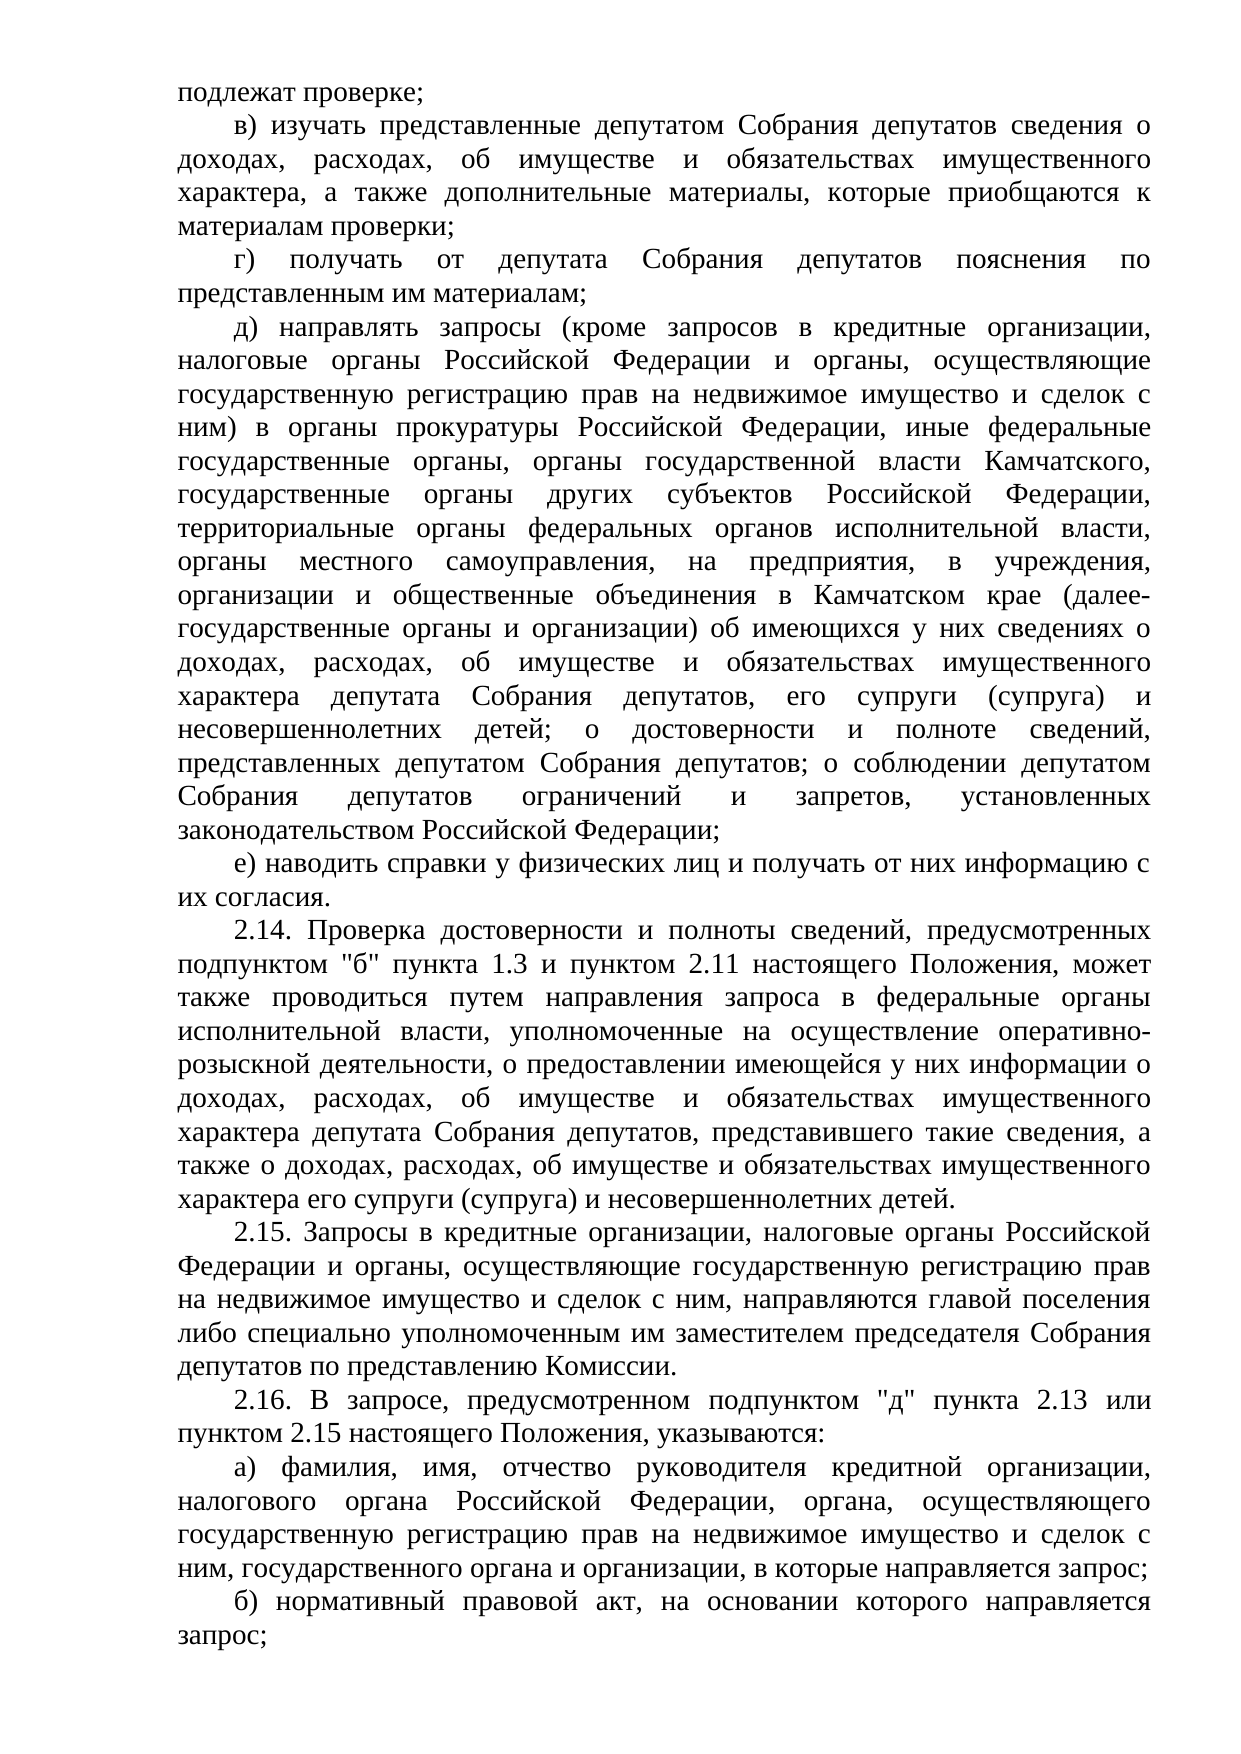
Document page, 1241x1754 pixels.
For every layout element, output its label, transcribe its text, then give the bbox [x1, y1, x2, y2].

text 2.15. Запросы в кредитные организации, налоговые органы Российской Федерации и органы, осуществляющие государственную регистрацию прав на недвижимое имущество и сделок с ним, направляются главой поселения либо специально уполномоченным им заместителем председателя Собрания депутатов по представлению Комиссии. [177, 1214, 1152, 1382]
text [177, 74, 1152, 107]
text 2.14. Проверка достоверности и полноты сведений, предусмотренных подпунктом "б" пункта 1.3 и пунктом 2.11 настоящего Положения, может также проводиться путем направления запроса в федеральные органы исполнительной власти, уполномоченные на осуществление оперативно-розыскной деятельности, о предоставлении имеющейся у них информации о доходах, расходах, об имуществе и обязательствах имущественного характера депутата Собрания депутатов, представившего такие сведения, а также о доходах, расходах, об имуществе и обязательствах имущественного характера его супруги (супруга) и несовершеннолетних детей. [177, 912, 1152, 1214]
text д) направлять запросы (кроме запросов в кредитные организации, налоговые органы Российской Федерации и органы, осуществляющие государственную регистрацию прав на недвижимое имущество и сделок с ним) в органы прокуратуры Российской Федерации, иные федеральные государственные органы, органы государственной власти Камчатского, государственные органы других субъектов Российской Федерации, территориальные органы федеральных органов исполнительной власти, органы местного самоуправления, на предприятия, в учреждения, организации и общественные объединения в Камчатском крае (далее-государственные органы и организации) об имеющихся у них сведениях о доходах, расходах, об имуществе и обязательствах имущественного характера депутата Собрания депутатов, его супруги (супруга) и несовершеннолетних детей; о достоверности и полноте сведений, представленных депутатом Собрания депутатов; о соблюдении депутатом Собрания депутатов ограничений и запретов, установленных законодательством Российской Федерации; [177, 309, 1152, 845]
text 2.16. В запросе, предусмотренном подпунктом "д" пункта 2.13 или пунктом 2.15 настоящего Положения, указываются: [177, 1382, 1152, 1449]
text в) изучать представленные депутатом Собрания депутатов сведения о доходах, расходах, об имуществе и обязательствах имущественного характера, а также дополнительные материалы, которые приобщаются к материалам проверки; [177, 107, 1152, 242]
text б) нормативный правовой акт, на основании которого направляется запрос; [177, 1583, 1152, 1650]
text г) получать от депутата Собрания депутатов пояснения по представленным им материалам; [177, 242, 1152, 309]
text е) наводить справки у физических лиц и получать от них информацию с их согласия. [177, 845, 1152, 912]
text а) фамилия, имя, отчество руководителя кредитной организации, налогового органа Российской Федерации, органа, осуществляющего государственную регистрацию прав на недвижимое имущество и сделок с ним, государственного органа и организации, в которые направляется запрос; [177, 1449, 1152, 1583]
